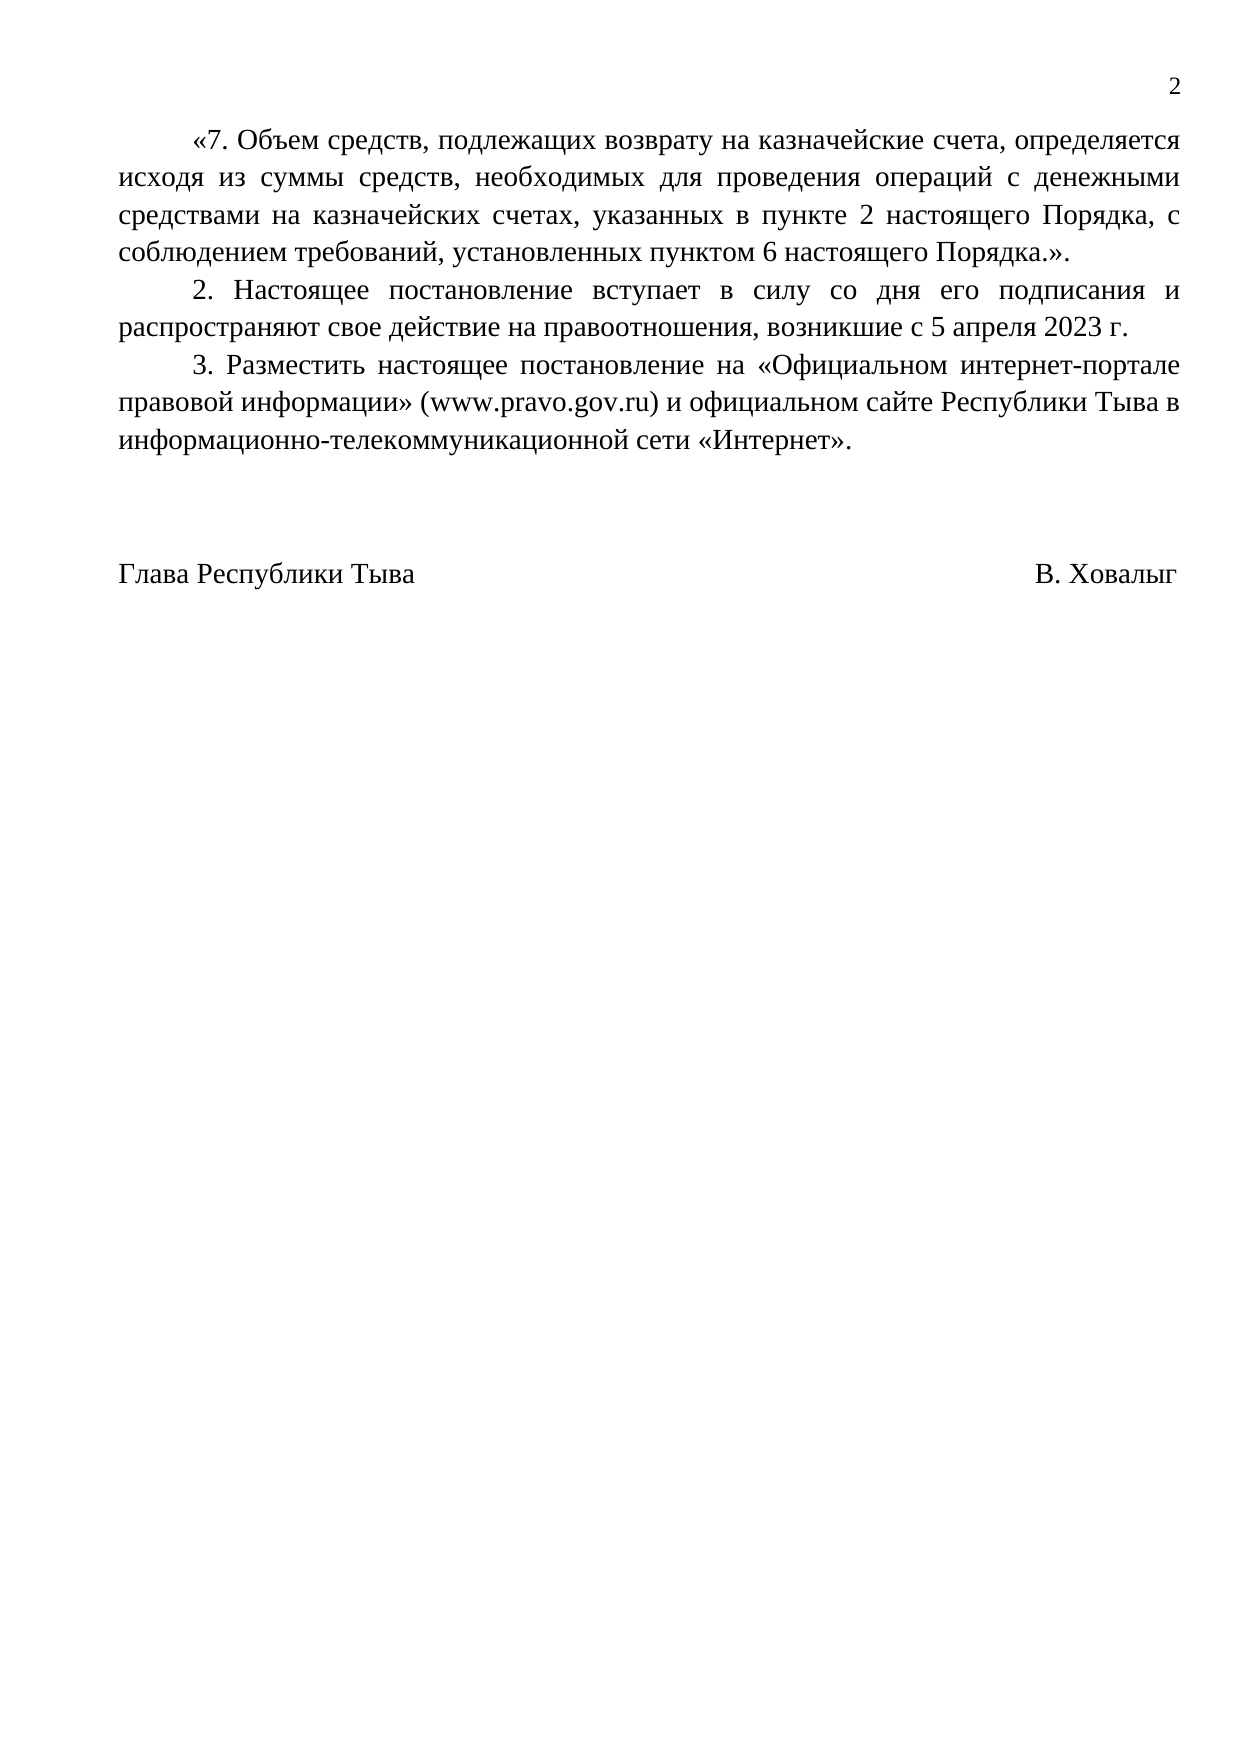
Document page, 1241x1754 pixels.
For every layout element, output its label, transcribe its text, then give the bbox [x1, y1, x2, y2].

text Глава Республики Тыва В. Ховалыг [118, 556, 1181, 590]
text 3. Разместить настоящее постановление на «Официальном интернет-портале правовой информации» (www.pravo.gov.ru) и официальном сайте Республики Тыва в информационно-телекоммуникационной сети «Интернет». [118, 343, 1181, 456]
text 2. Настоящее постановление вступает в силу со дня его подписания и распространяют свое действие на правоотношения, возникшие с 5 апреля 2023 г. [118, 268, 1181, 343]
text «7. Объем средств, подлежащих возврату на казначейские счета, определяется исходя из суммы средств, необходимых для проведения операций с денежными средствами на казначейских счетах, указанных в пункте 2 настоящего Порядка, с соблюдением требований, установленных пунктом 6 настоящего Порядка.». [118, 118, 1181, 268]
